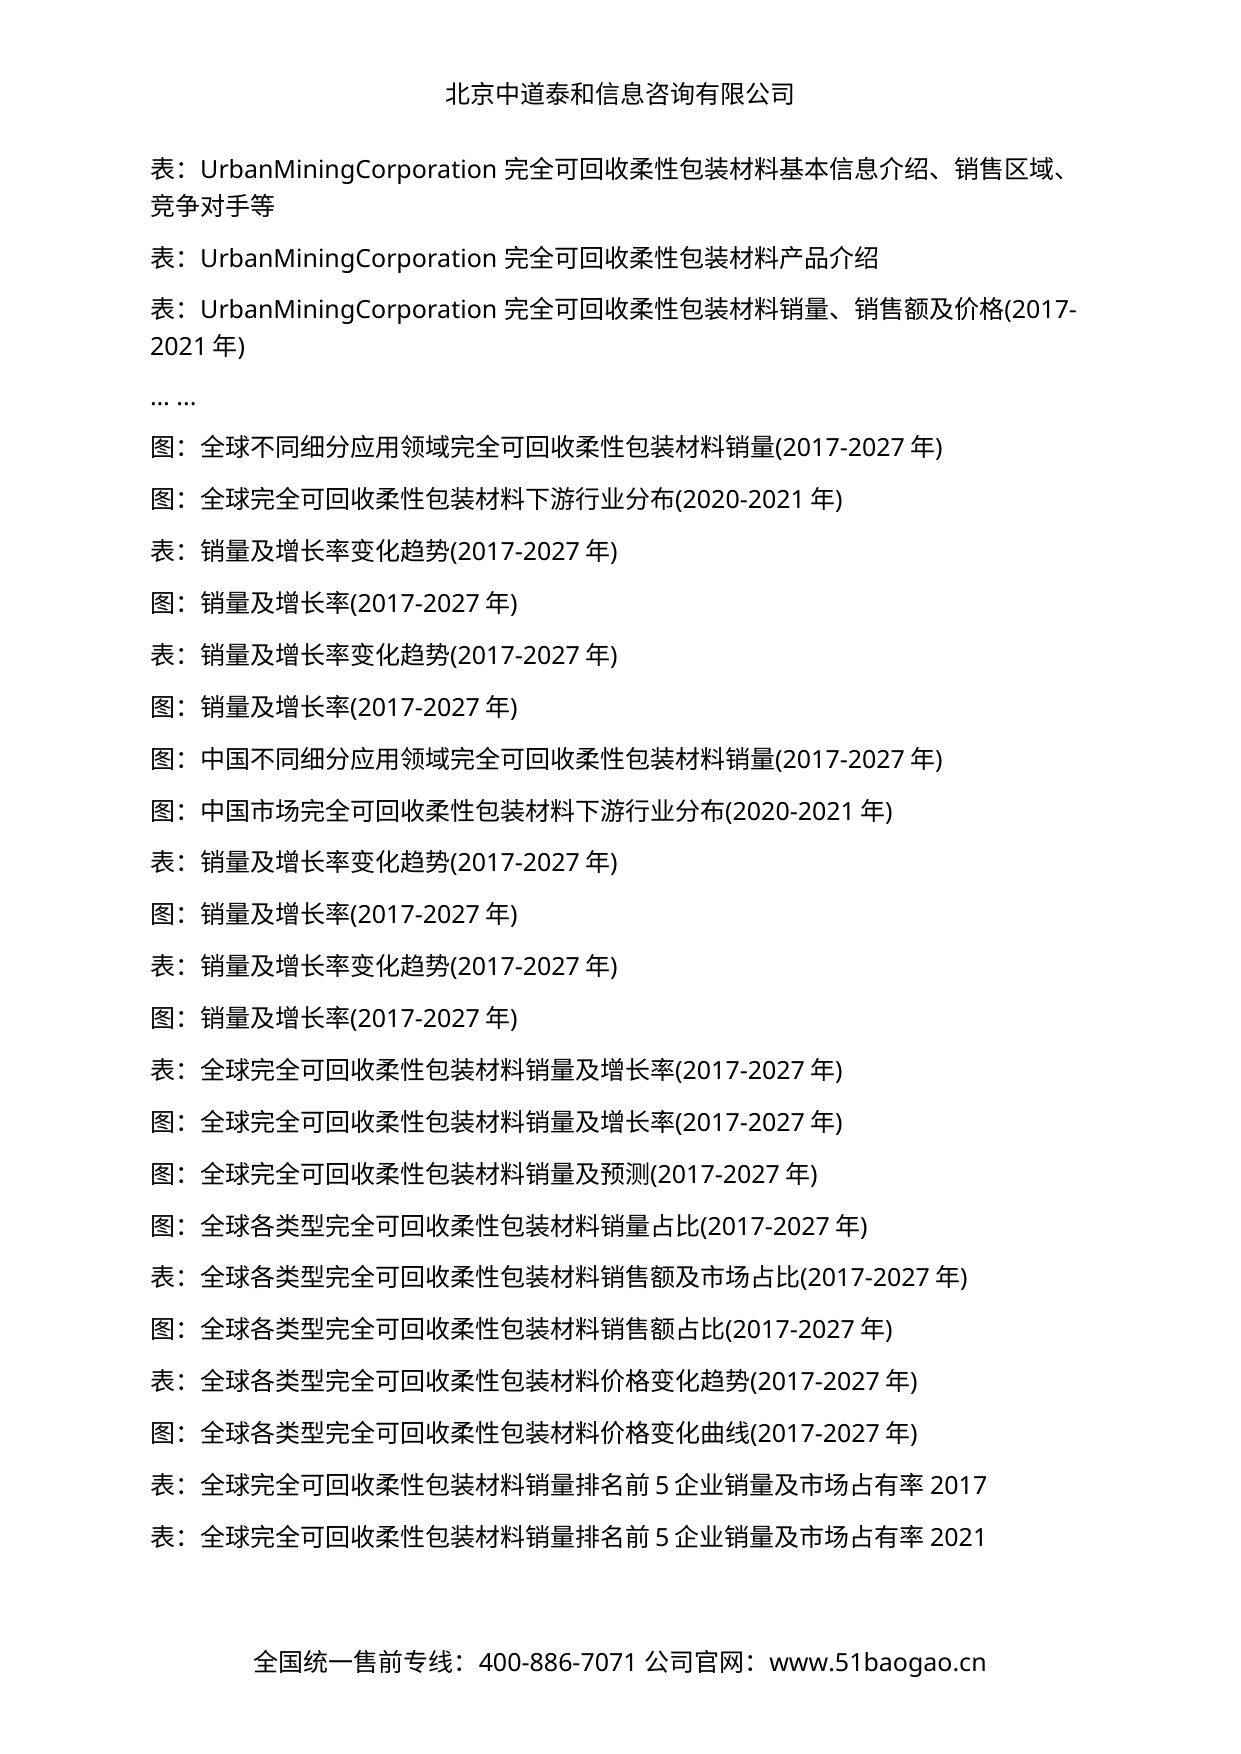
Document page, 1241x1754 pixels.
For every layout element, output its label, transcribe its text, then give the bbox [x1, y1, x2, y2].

text 表：销量及增长率变化趋势(2017-2027年) [150, 635, 1090, 672]
text 图：全球各类型完全可回收柔性包装材料销量占比(2017-2027年) [150, 1206, 1090, 1242]
text 图：销量及增长率(2017-2027年) [150, 583, 1090, 620]
text 图：全球完全可回收柔性包装材料销量及增长率(2017-2027年) [150, 1102, 1090, 1138]
text 图：全球各类型完全可回收柔性包装材料价格变化曲线(2017-2027年) [150, 1413, 1090, 1450]
text 图：全球完全可回收柔性包装材料销量及预测(2017-2027年) [150, 1154, 1090, 1190]
text … ... [150, 378, 1090, 412]
text 表：UrbanMiningCorporation 完全可回收柔性包装材料基本信息介绍、销售区域、竞争对手等 [150, 150, 1090, 222]
text 表：全球各类型完全可回收柔性包装材料销售额及市场占比(2017-2027年) [150, 1258, 1090, 1294]
text 表：全球完全可回收柔性包装材料销量及增长率(2017-2027年) [150, 1050, 1090, 1087]
text 图：销量及增长率(2017-2027年) [150, 895, 1090, 931]
text 图：全球不同细分应用领域完全可回收柔性包装材料销量(2017-2027年) [150, 428, 1090, 464]
text 表：UrbanMiningCorporation 完全可回收柔性包装材料销量、销售额及价格(2017-2021年) [150, 290, 1090, 362]
text 图：全球完全可回收柔性包装材料下游行业分布(2020-2021年) [150, 480, 1090, 516]
text 表：全球完全可回收柔性包装材料销量排名前5企业销量及市场占有率 2021 [150, 1517, 1090, 1553]
text 表：销量及增长率变化趋势(2017-2027年) [150, 532, 1090, 568]
text 图：销量及增长率(2017-2027年) [150, 998, 1090, 1035]
text 表：销量及增长率变化趋势(2017-2027年) [150, 947, 1090, 983]
text 表：销量及增长率变化趋势(2017-2027年) [150, 843, 1090, 879]
text 表：全球完全可回收柔性包装材料销量排名前5企业销量及市场占有率 2017 [150, 1465, 1090, 1502]
text 图：全球各类型完全可回收柔性包装材料销售额占比(2017-2027年) [150, 1310, 1090, 1346]
text 表：UrbanMiningCorporation 完全可回收柔性包装材料产品介绍 [150, 238, 1090, 274]
text 图：中国不同细分应用领域完全可回收柔性包装材料销量(2017-2027年) [150, 739, 1090, 775]
text 表：全球各类型完全可回收柔性包装材料价格变化趋势(2017-2027年) [150, 1362, 1090, 1398]
text 图：中国市场完全可回收柔性包装材料下游行业分布(2020-2021年) [150, 791, 1090, 827]
text 图：销量及增长率(2017-2027年) [150, 687, 1090, 723]
